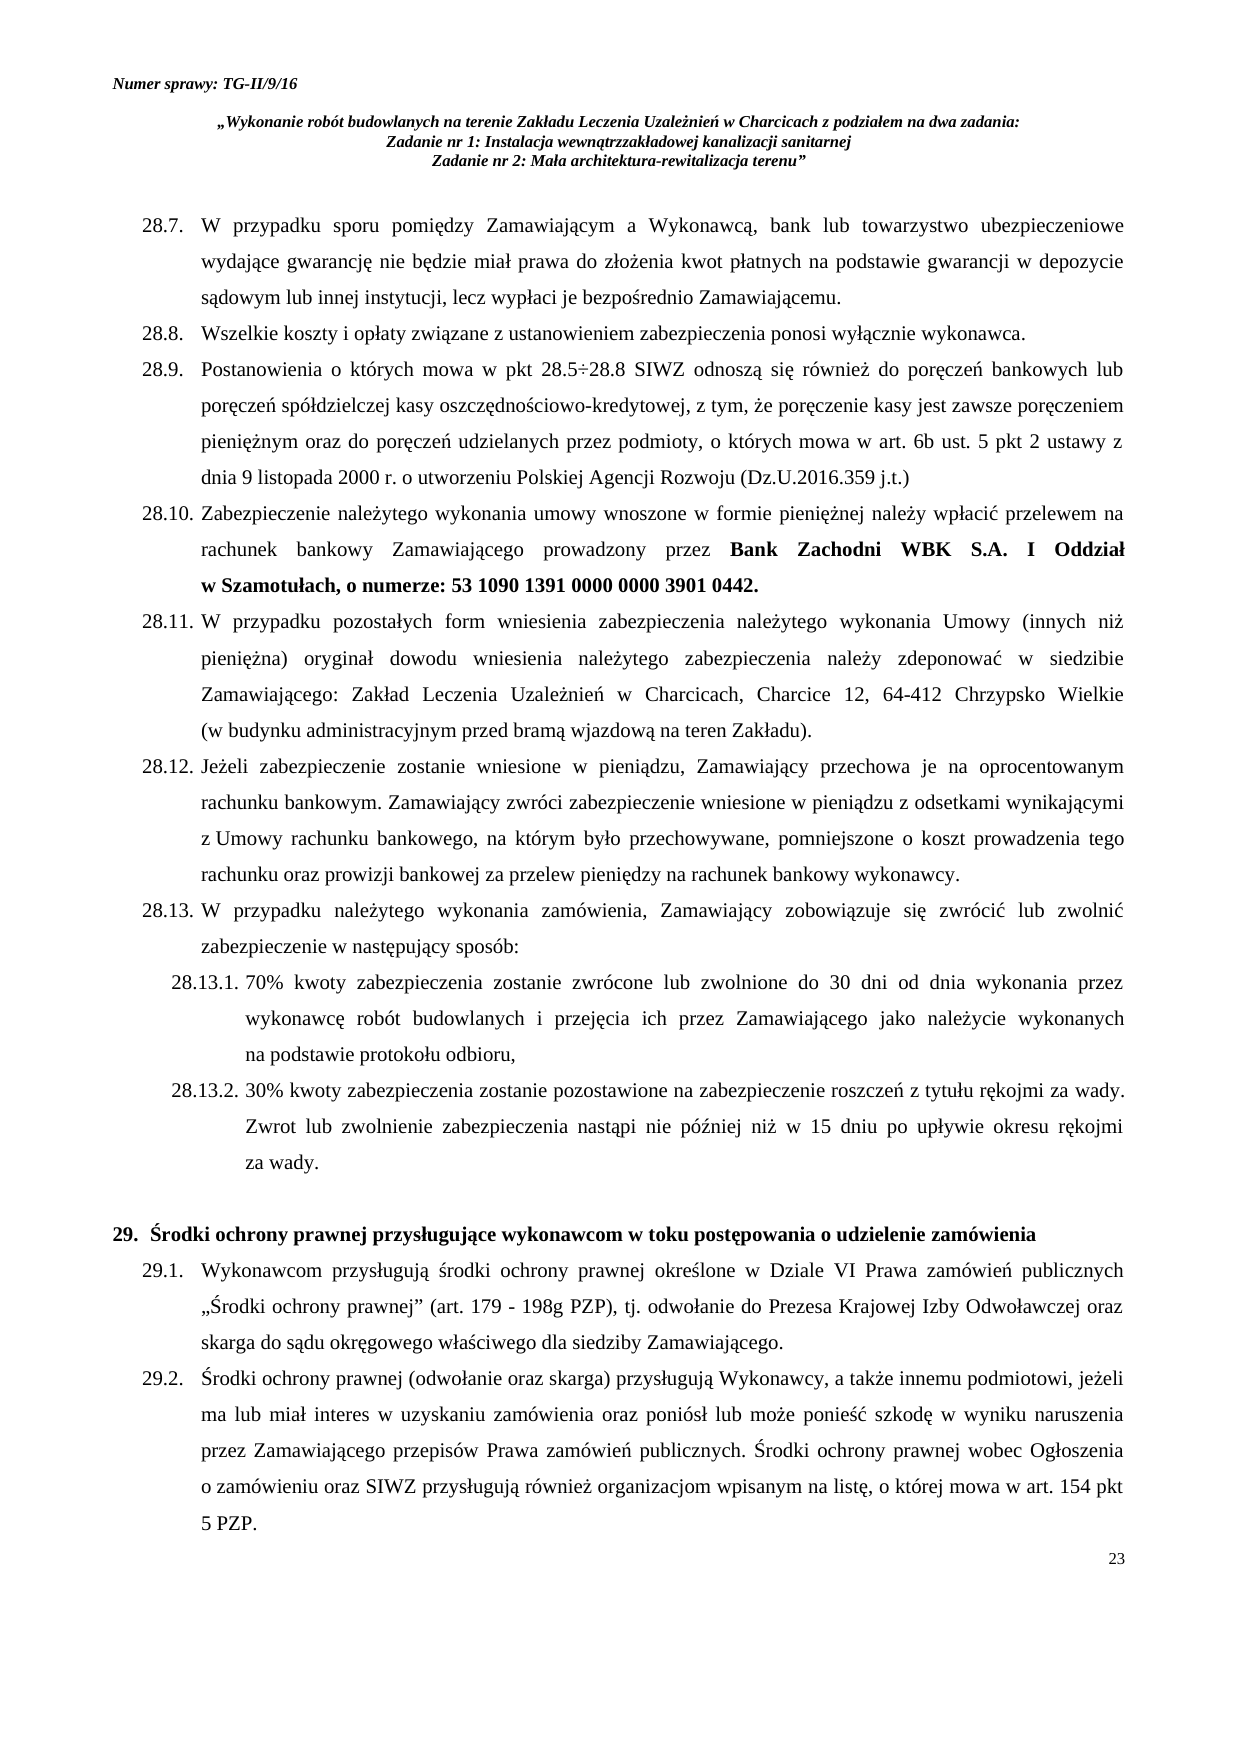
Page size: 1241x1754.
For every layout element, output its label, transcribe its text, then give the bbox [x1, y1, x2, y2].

list Postanowienia o których mowa w pkt 28.5÷28.8 SIWZ odnoszą się również do poręczeń bankowych lub poręczeń spółdzielczej kasy oszczędnościowo-kredytowej, z tym, że poręczenie kasy jest zawsze poręczeniem pieniężnym oraz do poręczeń udzielanych przez podmioty, o których mowa w art. 6b ust. 5 pkt 2 ustawy z dnia 9 listopada 2000 r. o utworzeniu Polskiej Agencji Rozwoju (Dz.U.2016.359 j.t.) [142, 357, 1125, 489]
list Wykonawcom przysługują środki ochrony prawnej określone w Dziale VI Prawa zamówień publicznych „Środki ochrony prawnej” (art. 179 - 198g PZP), tj. odwołanie do Prezesa Krajowej Izby Odwoławczej oraz skarga do sądu okręgowego właściwego dla siedziby Zamawiającego. [142, 1258, 1125, 1354]
list W przypadku pozostałych form wniesienia zabezpieczenia należytego wykonania Umowy (innych niż pieniężna) oryginał dowodu wniesienia należytego zabezpieczenia należy zdeponować w siedzibie Zamawiającego: Zakład Leczenia Uzależnień w Charcicach, Charcice 12, 64-412 Chrzypsko Wielkie (w budynku administracyjnym przed bramą wjazdową na teren Zakładu). [142, 609, 1125, 742]
list Wszelkie koszty i opłaty związane z ustanowieniem zabezpieczenia ponosi wyłącznie wykonawca. [142, 321, 1125, 345]
list Jeżeli zabezpieczenie zostanie wniesione w pieniądzu, Zamawiający przechowa je na oprocentowanym rachunku bankowym. Zamawiający zwróci zabezpieczenie wniesione w pieniądzu z odsetkami wynikającymi z Umowy rachunku bankowego, na którym było przechowywane, pomniejszone o koszt prowadzenia tego rachunku oraz prowizji bankowej za przelew pieniędzy na rachunek bankowy wykonawcy. [142, 753, 1125, 886]
list W przypadku należytego wykonania zamówienia, Zamawiający zobowiązuje się zwrócić lub zwolnić zabezpieczenie w następujący sposób: [142, 898, 1125, 958]
list Środki ochrony prawnej (odwołanie oraz skarga) przysługują Wykonawcy, a także innemu podmiotowi, jeżeli ma lub miał interes w uzyskaniu zamówienia oraz poniósł lub może ponieść szkodę w wyniku naruszenia przez Zamawiającego przepisów Prawa zamówień publicznych. Środki ochrony prawnej wobec Ogłoszenia o zamówieniu oraz SIWZ przysługują również organizacjom wpisanym na listę, o której mowa w art. 154 pkt 5 PZP. [142, 1366, 1125, 1534]
list Środki ochrony prawnej przysługujące wykonawcom w toku postępowania o udzielenie zamówienia [112, 1222, 1125, 1246]
list W przypadku sporu pomiędzy Zamawiającym a Wykonawcą, bank lub towarzystwo ubezpieczeniowe wydające gwarancję nie będzie miał prawa do złożenia kwot płatnych na podstawie gwarancji w depozycie sądowym lub innej instytucji, lecz wypłaci je bezpośrednio Zamawiającemu. [142, 213, 1125, 309]
list 70% kwoty zabezpieczenia zostanie zwrócone lub zwolnione do 30 dni od dnia wykonania przez wykonawcę robót budowlanych i przejęcia ich przez Zamawiającego jako należycie wykonanych na podstawie protokołu odbioru, [171, 970, 1125, 1066]
list Zabezpieczenie należytego wykonania umowy wnoszone w formie pieniężnej należy wpłacić przelewem na rachunek bankowy Zamawiającego prowadzony przez Bank Zachodni WBK S.A. I Oddział w Szamotułach, o numerze: 53 1090 1391 0000 0000 3901 0442. [142, 501, 1125, 597]
list 30% kwoty zabezpieczenia zostanie pozostawione na zabezpieczenie roszczeń z tytułu rękojmi za wady. Zwrot lub zwolnienie zabezpieczenia nastąpi nie później niż w 15 dniu po upływie okresu rękojmi za wady. [171, 1078, 1125, 1174]
